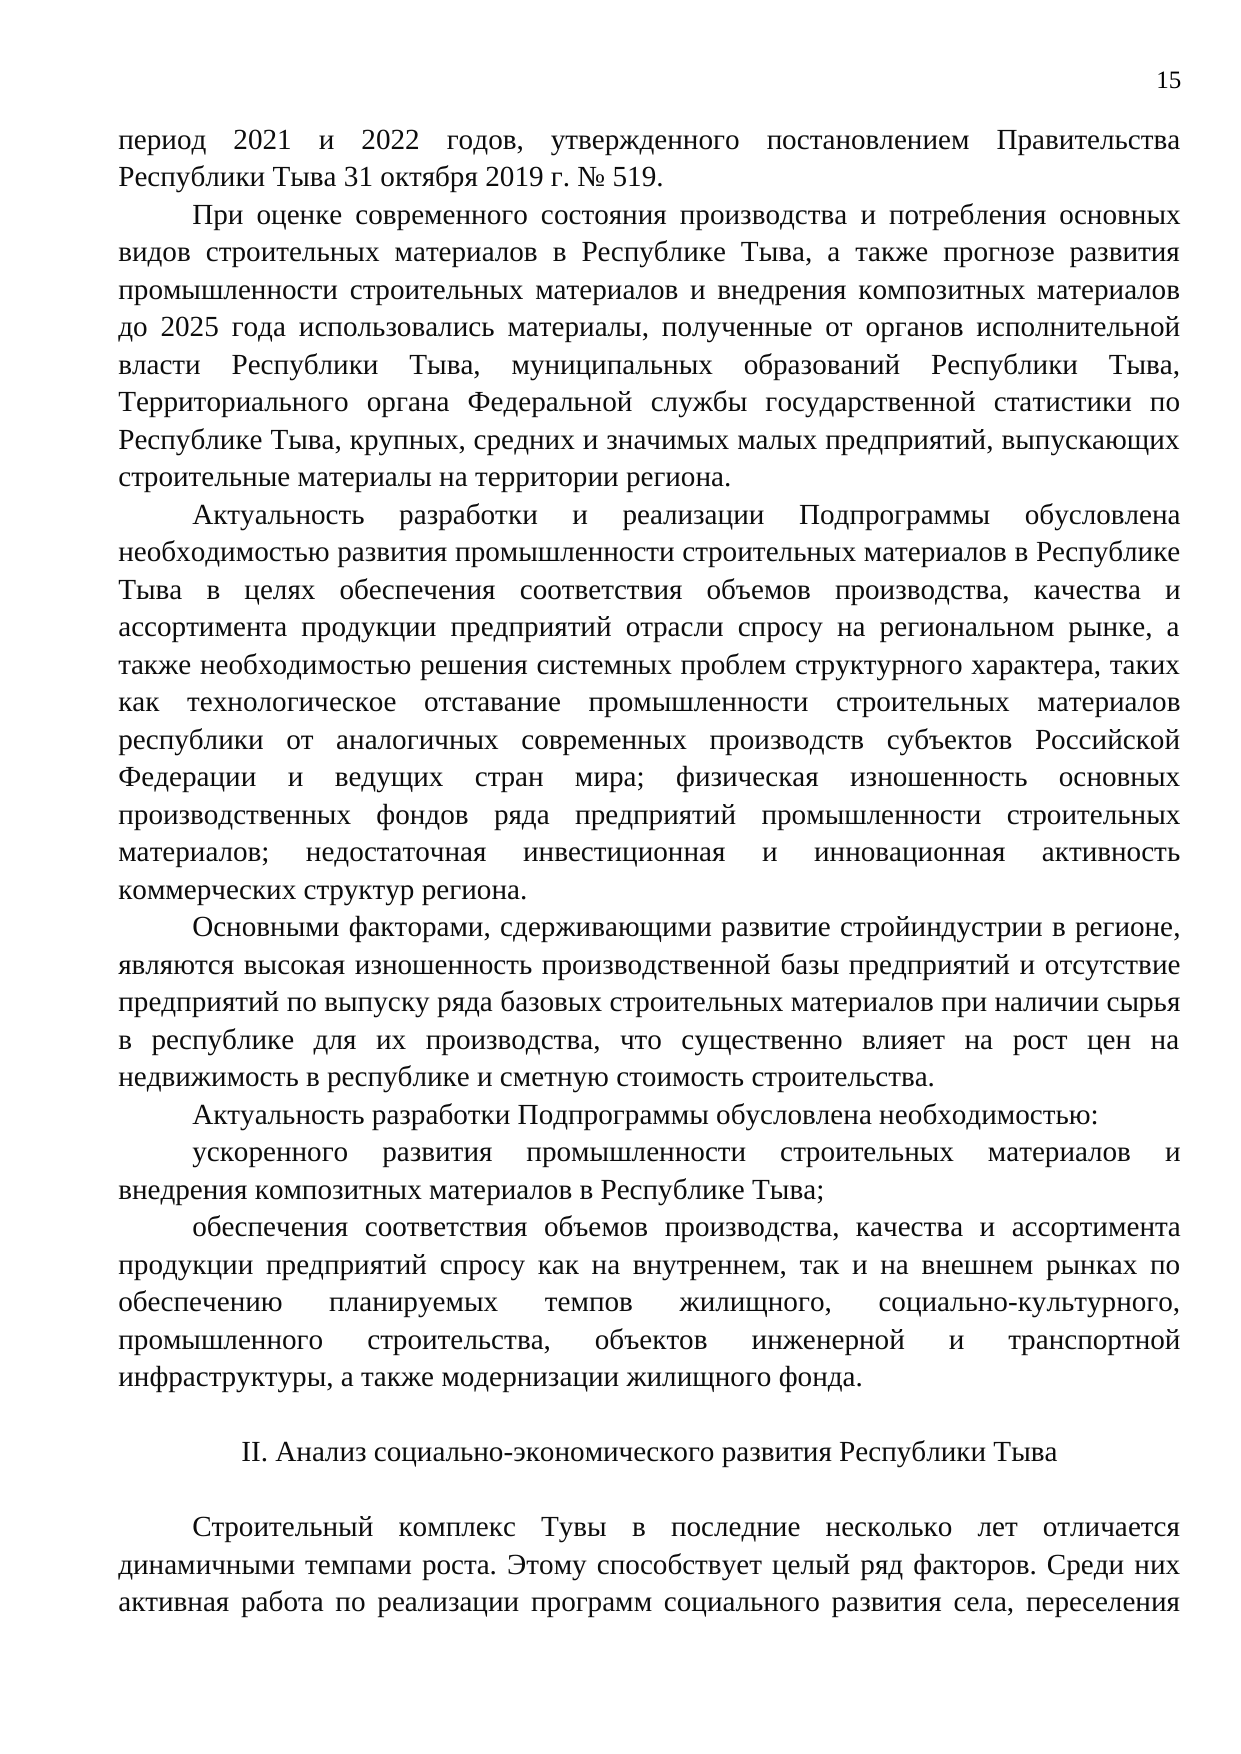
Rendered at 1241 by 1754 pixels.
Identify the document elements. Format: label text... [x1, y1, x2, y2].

text обеспечения соответствия объемов производства, качества и ассортимента продукции предприятий спросу как на внутреннем, так и на внешнем рынках по обеспечению планируемых темпов жилищного, социально-культурного, промышленного строительства, объектов инженерной и транспортной инфраструктуры, а также модернизации жилищного фонда. [118, 1206, 1181, 1393]
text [118, 1506, 1181, 1618]
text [118, 118, 1181, 193]
text Основными факторами, сдерживающими развитие стройиндустрии в регионе, являются высокая изношенность производственной базы предприятий и отсутствие предприятий по выпуску ряда базовых строительных материалов при наличии сырья в республике для их производства, что существенно влияет на рост цен на недвижимость в республике и сметную стоимость строительства. [118, 906, 1181, 1093]
text Актуальность разработки Подпрограммы обусловлена необходимостью: [118, 1093, 1181, 1131]
text ускоренного развития промышленности строительных материалов и внедрения композитных материалов в Республике Тыва; [118, 1131, 1181, 1206]
text II. Анализ социально-экономического развития Республики Тыва [118, 1431, 1181, 1468]
text Актуальность разработки и реализации Подпрограммы обусловлена необходимостью развития промышленности строительных материалов в Республике Тыва в целях обеспечения соответствия объемов производства, качества и ассортимента продукции предприятий отрасли спросу на региональном рынке, а также необходимостью решения системных проблем структурного характера, таких как технологическое отставание промышленности строительных материалов республики от аналогичных современных производств субъектов Российской Федерации и ведущих стран мира; физическая изношенность основных производственных фондов ряда предприятий промышленности строительных материалов; недостаточная инвестиционная и инновационная активность коммерческих структур региона. [118, 493, 1181, 906]
text При оценке современного состояния производства и потребления основных видов строительных материалов в Республике Тыва, а также прогнозе развития промышленности строительных материалов и внедрения композитных материалов до 2025 года использовались материалы, полученные от органов исполнительной власти Республики Тыва, муниципальных образований Республики Тыва, Территориального органа Федеральной службы государственной статистики по Республике Тыва, крупных, средних и значимых малых предприятий, выпускающих строительные материалы на территории региона. [118, 193, 1181, 493]
